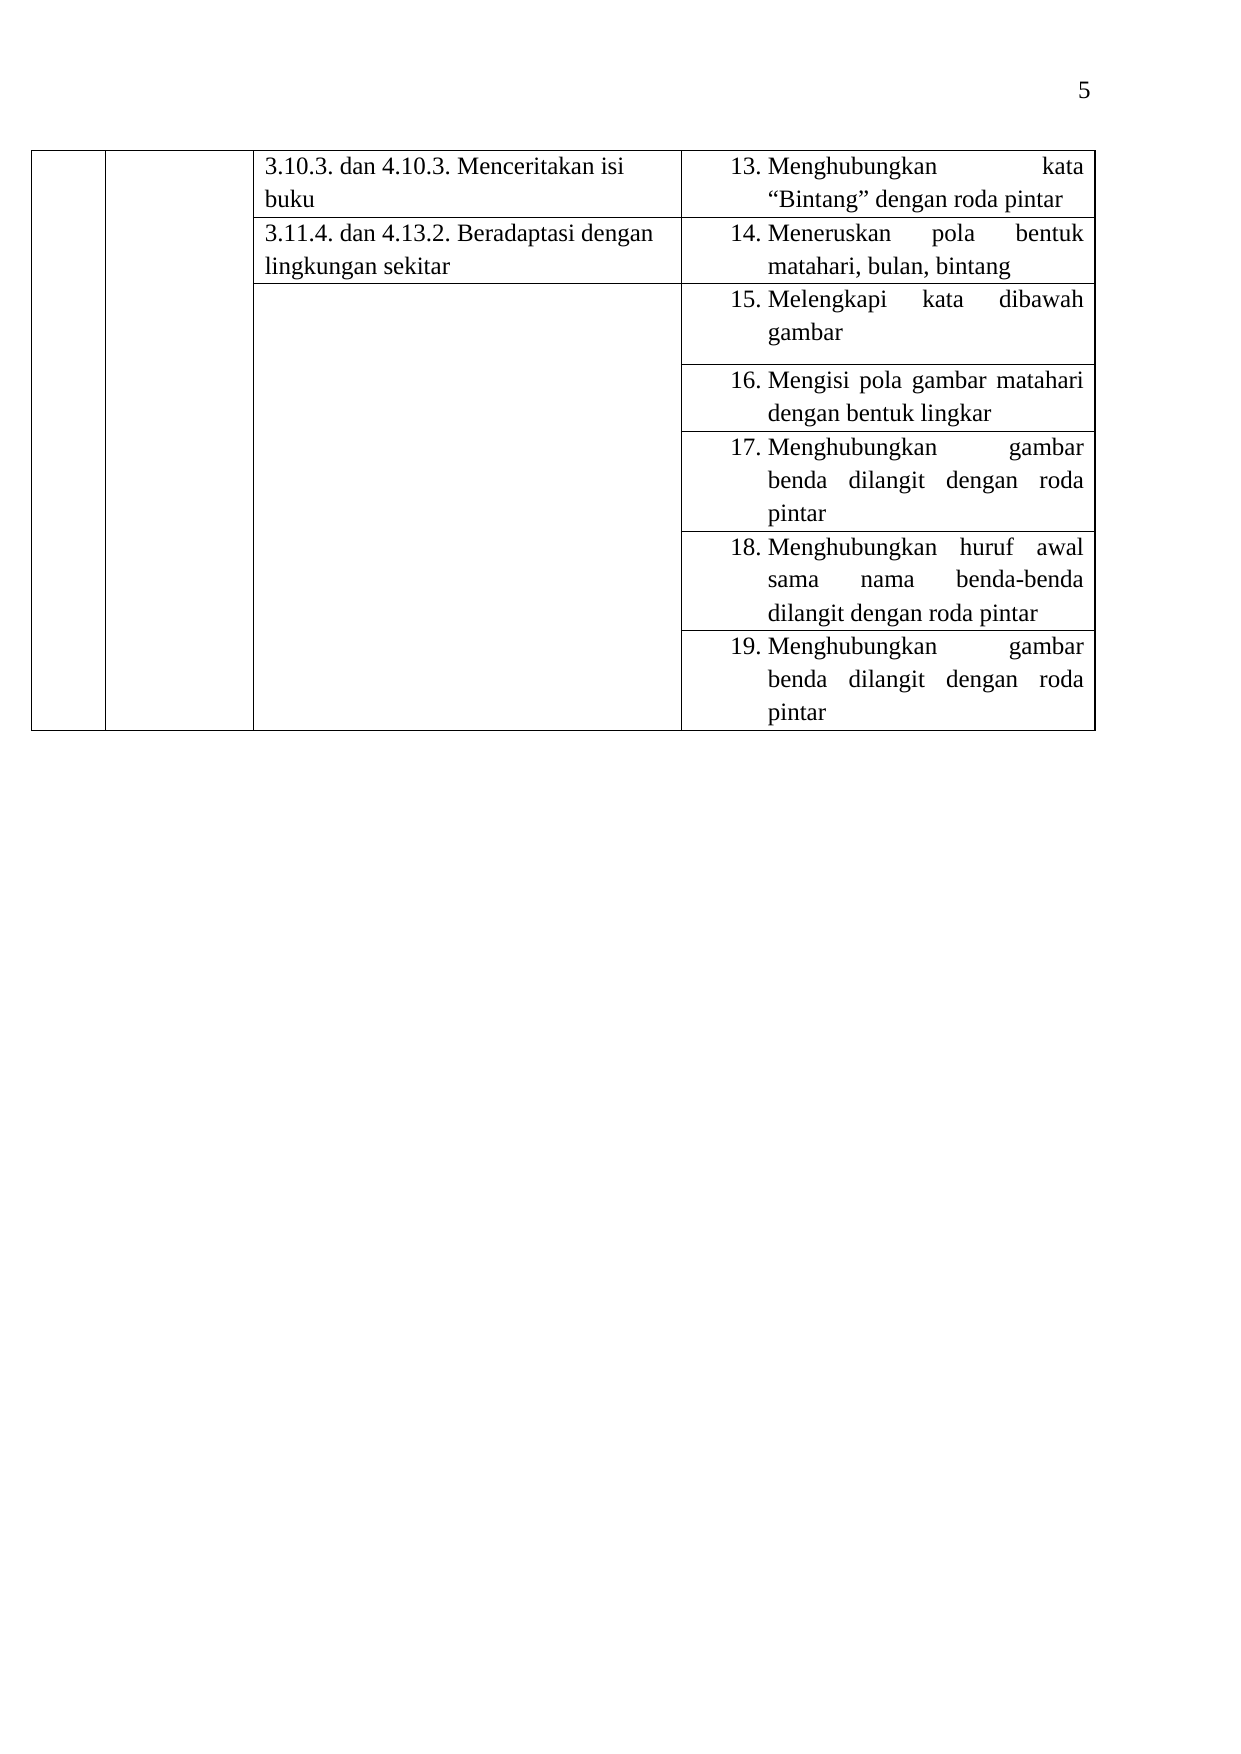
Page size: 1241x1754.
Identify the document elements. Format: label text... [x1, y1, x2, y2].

table_cell Menghubungkan gambar benda dilangit dengan roda pintar [682, 631, 1094, 730]
table_cell Melengkapi kata dibawah gambar [682, 284, 1094, 364]
table_cell [254, 284, 681, 730]
table_cell Mengisi pola gambar matahari dengan bentuk lingkar [682, 365, 1094, 431]
table_cell Menghubungkan huruf awal sama nama benda-benda dilangit dengan roda pintar [682, 532, 1094, 630]
table_cell Menghubungkan gambar benda dilangit dengan roda pintar [682, 432, 1094, 531]
table_cell Menghubungkan kata “Bintang” dengan roda pintar [682, 151, 1094, 217]
table_cell 3.10.3. dan 4.10.3. Menceritakan isi buku [254, 151, 681, 217]
table_cell Meneruskan pola bentuk matahari, bulan, bintang [682, 218, 1094, 283]
table_cell 3.11.4. dan 4.13.2. Beradaptasi dengan lingkungan sekitar [254, 218, 681, 283]
